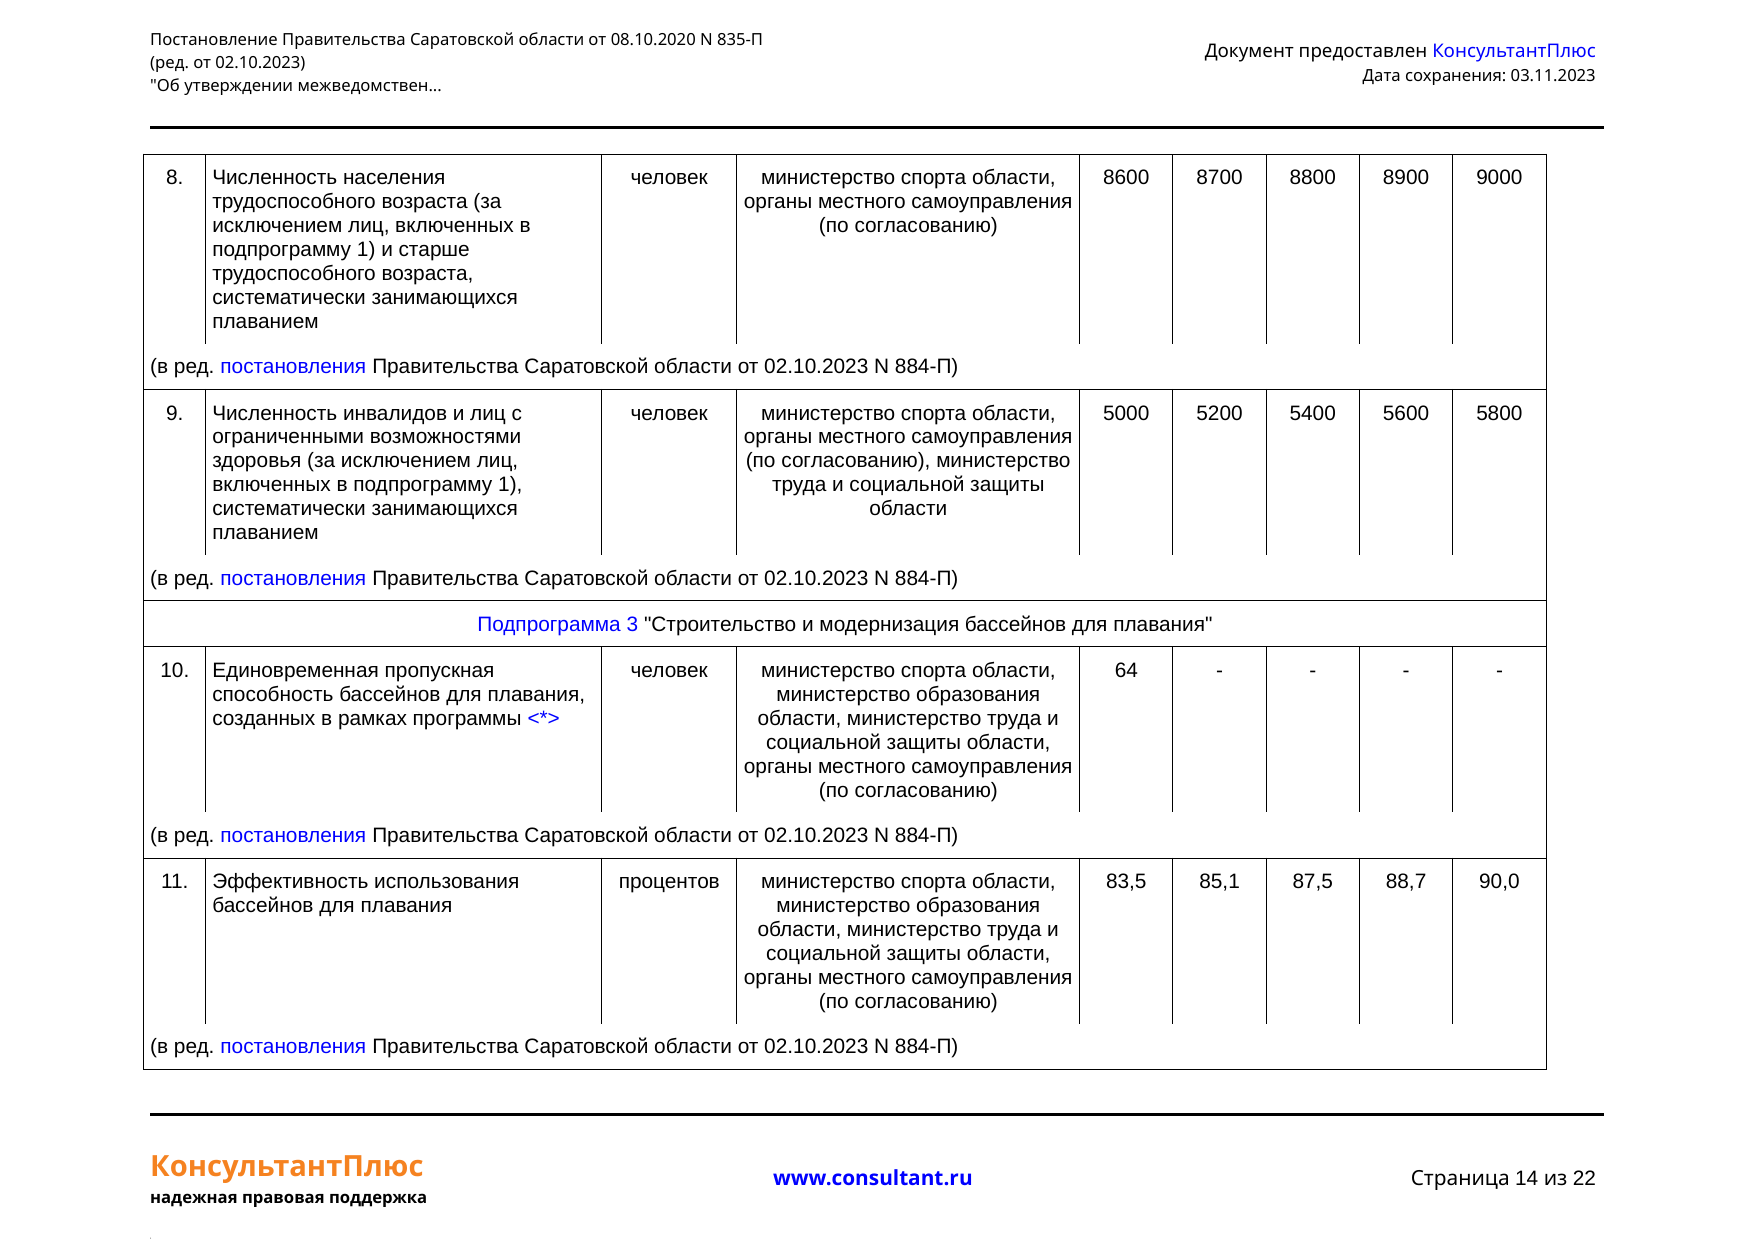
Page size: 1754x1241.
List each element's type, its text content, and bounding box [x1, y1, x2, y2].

table_cell 11. [144, 859, 205, 1023]
table_cell 85,1 [1173, 859, 1266, 1023]
table_cell 5000 [1080, 390, 1172, 555]
table_cell 5200 [1173, 390, 1266, 555]
table_cell 10. [144, 647, 205, 812]
table_cell (в ред. постановления Правительства Саратовской области от 02.10.2023 N 884-П) [144, 555, 1546, 600]
table_cell 8900 [1360, 155, 1452, 343]
table_cell 87,5 [1267, 859, 1359, 1023]
table_cell 8600 [1080, 155, 1172, 343]
table_cell Численность населения трудоспособного возраста (за исключением лиц, включенных в подпрограмму 1) и старше трудоспособного возраста, систематически занимающихся плаванием [206, 155, 601, 343]
table_cell 5400 [1267, 390, 1359, 555]
table_cell Подпрограмма 3 "Строительство и модернизация бассейнов для плавания" [144, 601, 1546, 646]
table_cell 8800 [1267, 155, 1359, 343]
table_cell - [1173, 647, 1266, 812]
table_cell человек [602, 647, 736, 812]
table_cell 5600 [1360, 390, 1452, 555]
table_cell министерство спорта области, органы местного самоуправления (по согласованию) [737, 155, 1079, 343]
table_cell (в ред. постановления Правительства Саратовской области от 02.10.2023 N 884-П) [144, 1024, 1546, 1069]
table_cell Численность инвалидов и лиц с ограниченными возможностями здоровья (за исключением лиц, включенных в подпрограмму 1), систематически занимающихся плаванием [206, 390, 601, 555]
table_cell процентов [602, 859, 736, 1023]
table_cell (в ред. постановления Правительства Саратовской области от 02.10.2023 N 884-П) [144, 344, 1546, 389]
table_cell Эффективность использования бассейнов для плавания [206, 859, 601, 1023]
table_cell 9000 [1453, 155, 1546, 343]
table_cell - [1360, 647, 1452, 812]
table_cell 5800 [1453, 390, 1546, 555]
table_cell - [1267, 647, 1359, 812]
table_cell 64 [1080, 647, 1172, 812]
table_cell Единовременная пропускная способность бассейнов для плавания, созданных в рамках программы <*> [206, 647, 601, 812]
table_cell - [1453, 647, 1546, 812]
table_cell человек [602, 155, 736, 343]
table_cell 8700 [1173, 155, 1266, 343]
table_cell (в ред. постановления Правительства Саратовской области от 02.10.2023 N 884-П) [144, 812, 1546, 857]
table_cell министерство спорта области, министерство образования области, министерство труда и социальной защиты области, органы местного самоуправления (по согласованию) [737, 647, 1079, 812]
table_cell 88,7 [1360, 859, 1452, 1023]
table_cell человек [602, 390, 736, 555]
table_cell министерство спорта области, министерство образования области, министерство труда и социальной защиты области, органы местного самоуправления (по согласованию) [737, 859, 1079, 1023]
table_cell 8. [144, 155, 205, 343]
table_cell 9. [144, 390, 205, 555]
table_cell министерство спорта области, органы местного самоуправления (по согласованию), министерство труда и социальной защиты области [737, 390, 1079, 555]
table_cell 90,0 [1453, 859, 1546, 1023]
table_cell 83,5 [1080, 859, 1172, 1023]
